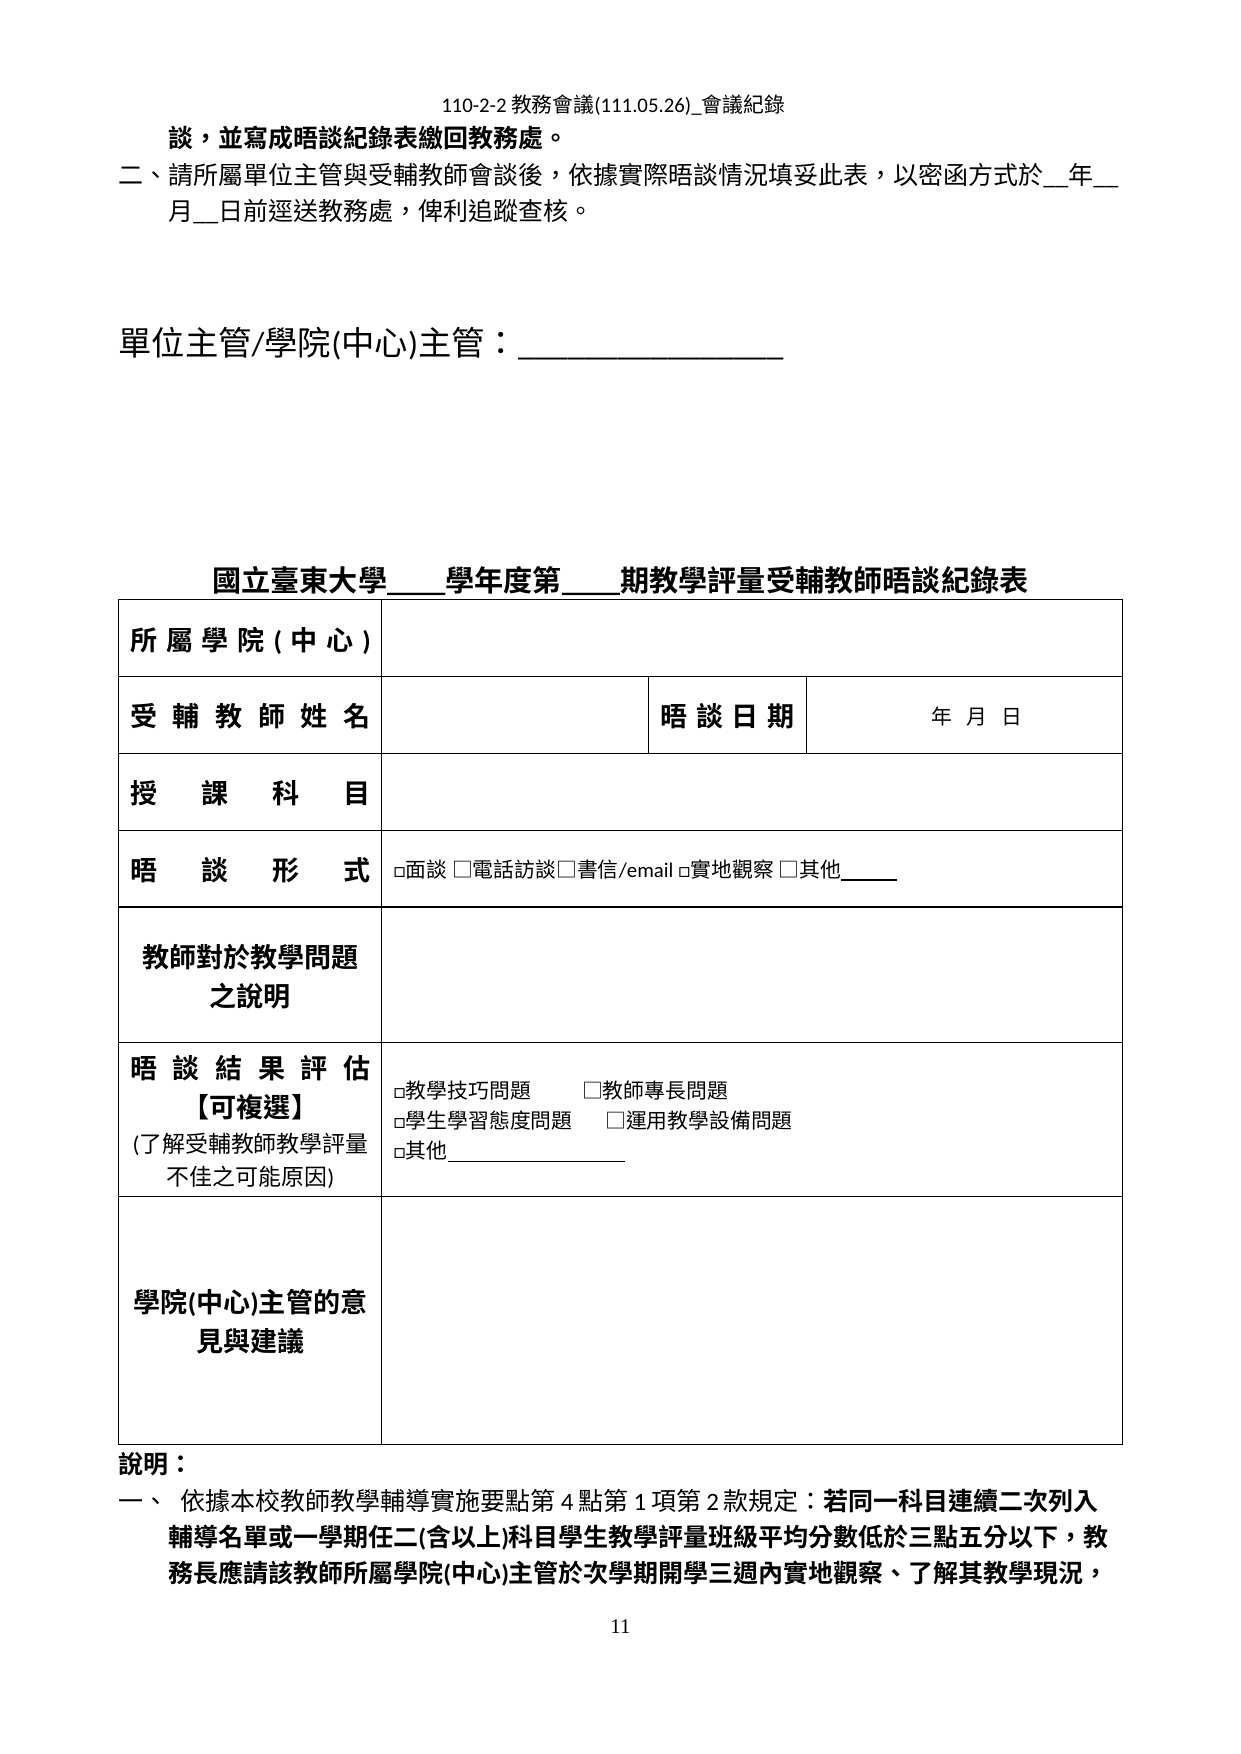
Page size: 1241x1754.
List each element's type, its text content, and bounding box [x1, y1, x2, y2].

table_cell 晤談形式 [119, 831, 381, 906]
table_cell 授課科目 [119, 754, 381, 830]
table_header 所屬學院(中心) [119, 600, 381, 676]
text 單位主管/學院(中心)主管：________________ [118, 316, 1122, 364]
text 說明： [118, 1445, 1122, 1481]
table_cell 受輔教師姓名 [119, 677, 381, 753]
table_cell 晤談結果評估 【可複選】 (了解受輔教師教學評量不佳之可能原因) [119, 1043, 381, 1196]
table_cell [382, 677, 648, 753]
table_cell [382, 754, 1122, 830]
table_cell 晤談日期 [649, 677, 806, 753]
table_cell [382, 908, 1122, 1042]
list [118, 1481, 1122, 1590]
table_cell □教學技巧問題 □教師專長問題 □學生學習態度問題 □運用教學設備問題 □其他 [382, 1043, 1122, 1196]
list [118, 119, 1122, 155]
table_cell 教師對於教學問題之說明 [119, 908, 381, 1042]
table_cell 學院(中心)主管的意見與建議 [119, 1197, 381, 1444]
table_cell 年 月 日 [807, 677, 1122, 753]
table_header [382, 600, 1122, 676]
list 請所屬單位主管與受輔教師會談後，依據實際晤談情況填妥此表，以密函方式於__年__月__日前逕送教務處，俾利追蹤查核。 [118, 155, 1122, 228]
table_cell □面談 □電話訪談□書信/email □實地觀察 □其他 [382, 831, 1122, 906]
table_cell [382, 1197, 1122, 1444]
text 國立臺東大學____學年度第____期教學評量受輔教師晤談紀錄表 [118, 557, 1122, 599]
